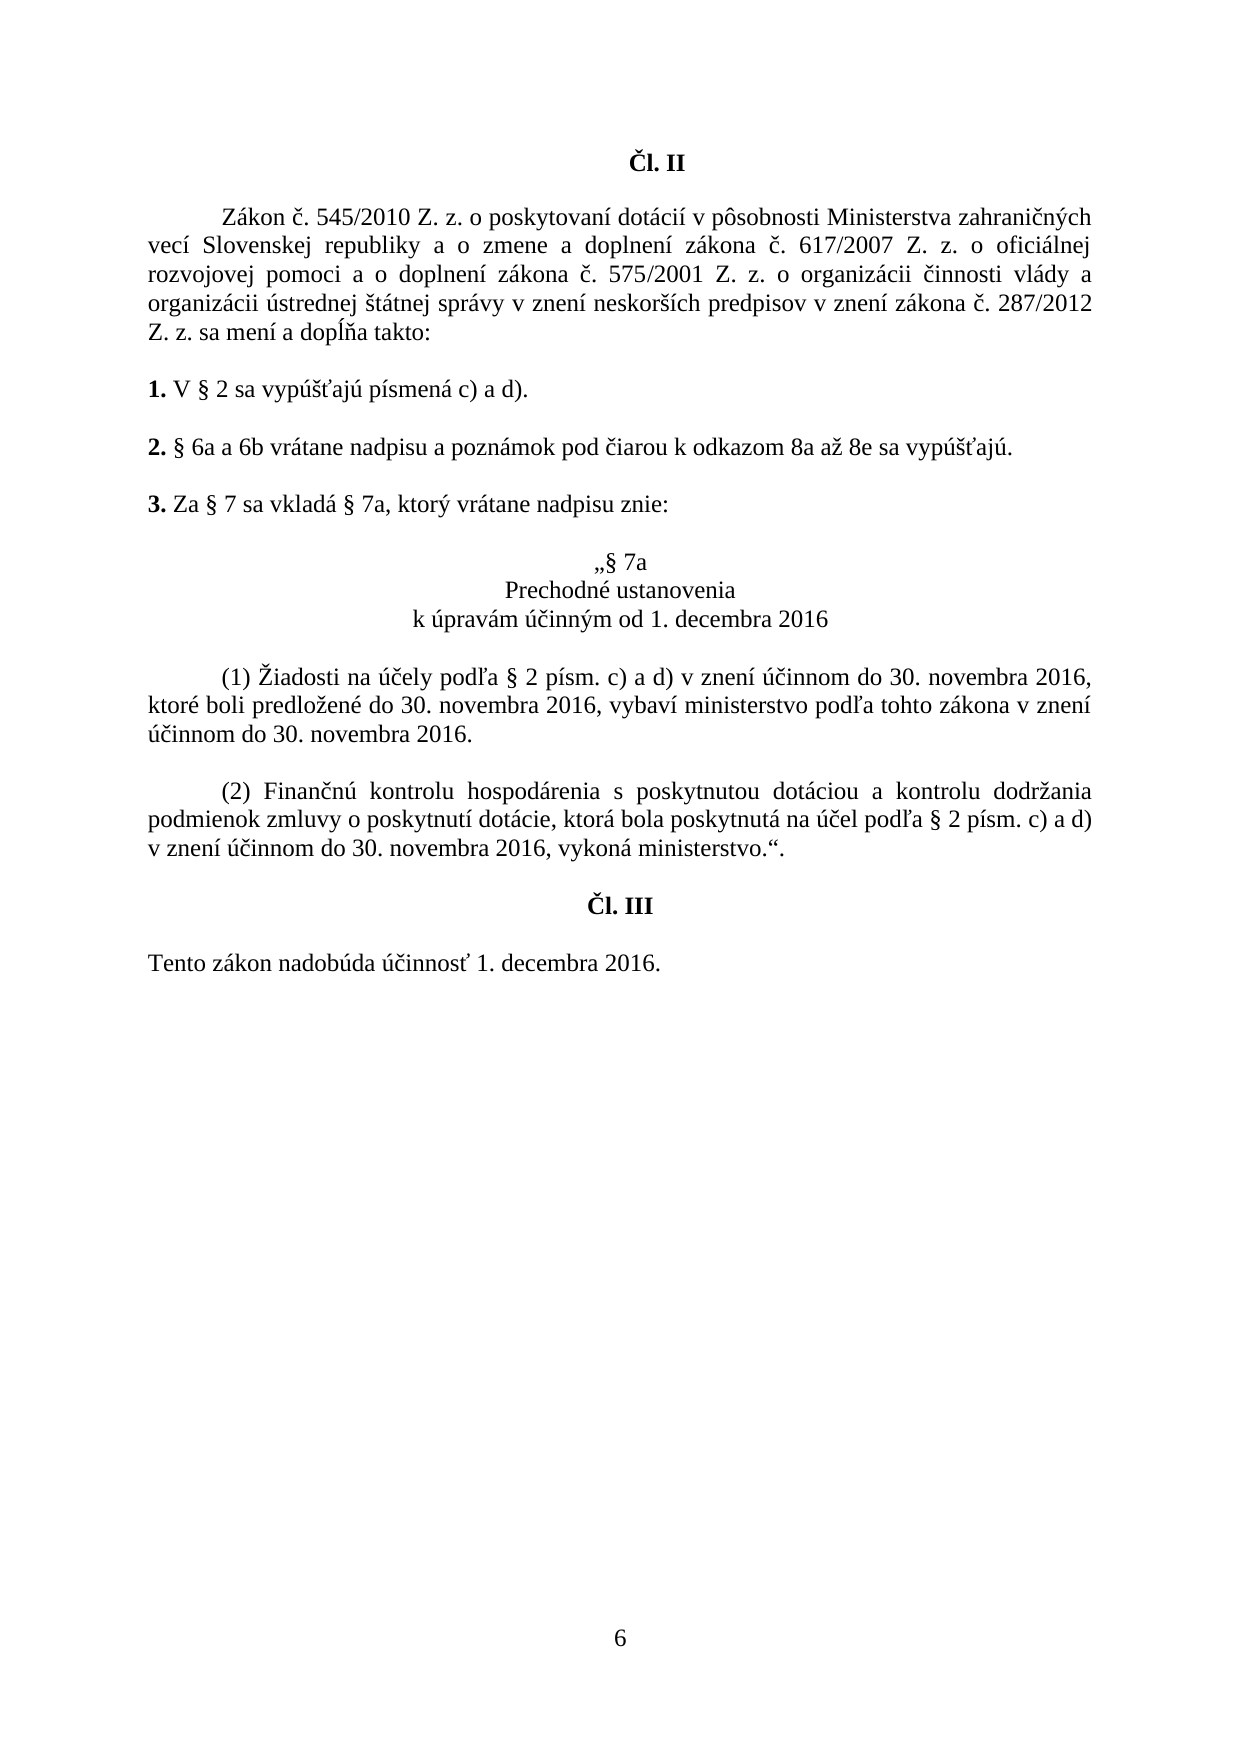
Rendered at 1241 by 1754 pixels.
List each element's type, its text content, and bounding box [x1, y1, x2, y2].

text „§ 7a [148, 547, 1092, 575]
text k úpravám účinným od 1. decembra 2016 [148, 604, 1092, 633]
text Prechodné ustanovenia [148, 575, 1092, 604]
text 3. Za § 7 sa vkladá § 7a, ktorý vrátane nadpisu znie: [148, 489, 1092, 518]
text Tento zákon nadobúda účinnosť 1. decembra 2016. [148, 948, 1092, 977]
text (1) Žiadosti na účely podľa § 2 písm. c) a d) v znení účinnom do 30. novembra 2016, ktoré boli predložené do 30. novembra 2016, vybaví ministerstvo podľa tohto zákona v znení účinnom do 30. novembra 2016. [148, 662, 1092, 748]
text Čl. II [221, 148, 1092, 176]
text 1. V § 2 sa vypúšťajú písmená c) a d). [148, 374, 1092, 403]
text 2. § 6a a 6b vrátane nadpisu a poznámok pod čiarou k odkazom 8a až 8e sa vypúšťajú. [148, 432, 1092, 460]
text Čl. III [148, 891, 1092, 919]
text Zákon č. 545/2010 Z. z. o poskytovaní dotácií v pôsobnosti Ministerstva zahraničných vecí Slovenskej republiky a o zmene a doplnení zákona č. 617/2007 Z. z. o oficiálnej rozvojovej pomoci a o doplnení zákona č. 575/2001 Z. z. o organizácii činnosti vlády a organizácii ústrednej štátnej správy v znení neskorších predpisov v znení zákona č. 287/2012 Z. z. sa mení a dopĺňa takto: [148, 202, 1092, 345]
text (2) Finančnú kontrolu hospodárenia s poskytnutou dotáciou a kontrolu dodržania podmienok zmluvy o poskytnutí dotácie, ktorá bola poskytnutá na účel podľa § 2 písm. c) a d) v znení účinnom do 30. novembra 2016, vykoná ministerstvo.“. [148, 776, 1092, 862]
